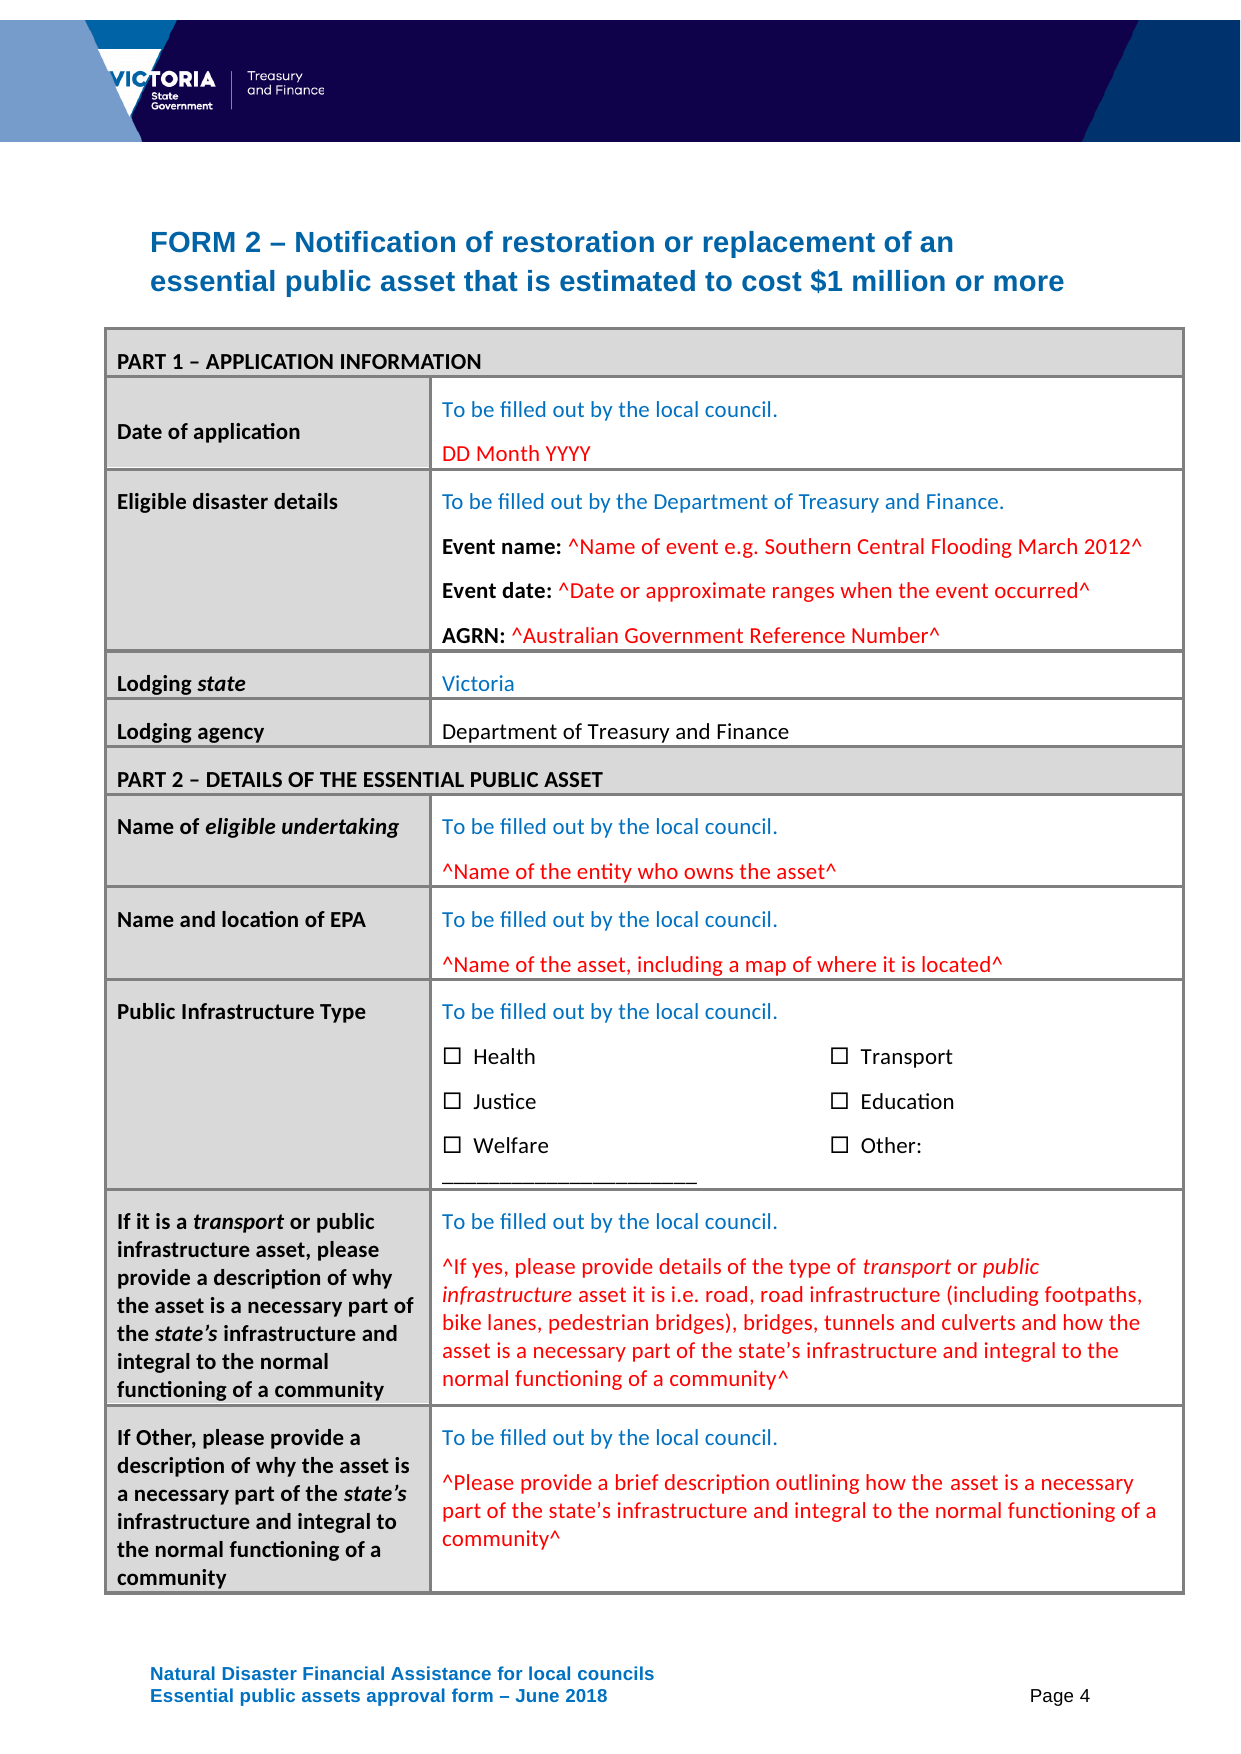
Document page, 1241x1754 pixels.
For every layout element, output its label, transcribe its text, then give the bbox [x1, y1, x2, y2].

table_cell Lodging agency [107, 700, 429, 745]
table_cell To be filled out by the local council. Health Transport Justice Education Welfare Other: ______________________ [432, 981, 1182, 1188]
table_cell To be filled out by the local council. DD Month YYYY [432, 378, 1182, 467]
table_header PART 1 – APPLICATION INFORMATION [107, 330, 1182, 375]
table_cell Public Infrastructure Type [107, 981, 429, 1188]
table_cell Victoria [432, 653, 1182, 697]
table_cell To be filled out by the local council. ^Name of the entity who owns the asset^ [432, 796, 1182, 885]
table_cell Name and location of EPA [107, 888, 429, 978]
table_cell To be filled out by the local council. ^If yes, please provide details of the type of transport or public infrastructure asset it is i.e. road, road infrastructure (including footpaths, bike lanes, pedestrian bridges), bridges, tunnels and culverts and how the asset is a necessary part of the state’s infrastructure and integral to the normal functioning of a community^ [432, 1191, 1182, 1403]
table_cell If it is a transport or public infrastructure asset, please provide a description of why the asset is a necessary part of the state’s infrastructure and integral to the normal functioning of a community [107, 1191, 429, 1403]
table_cell To be filled out by the local council. ^Please provide a brief description outlining how the asset is a necessary part of the state’s infrastructure and integral to the normal functioning of a community^ [432, 1407, 1182, 1591]
table_cell Lodging state [107, 653, 429, 697]
table_cell To be filled out by the Department of Treasury and Finance. Event name: ^Name of event e.g. Southern Central Flooding March 2012^ Event date: ^Date or approximate ranges when the event occurred^ AGRN: ^Australian Government Reference Number^ [432, 471, 1182, 649]
table_cell PART 2 – DETAILS OF THE ESSENTIAL PUBLIC ASSET [107, 748, 1182, 793]
table_cell To be filled out by the local council. ^Name of the asset, including a map of where it is located^ [432, 888, 1182, 978]
subtitle FORM 2 – Notification of restoration or replacement of an essential public asset that is estimated to cost $1 million or more [150, 225, 1090, 297]
table_cell Date of application [107, 378, 429, 467]
table_cell If Other, please provide a description of why the asset is a necessary part of the state’s infrastructure and integral to the normal functioning of a community [107, 1407, 429, 1591]
table_cell Eligible disaster details [107, 471, 429, 649]
table_cell Department of Treasury and Finance [432, 700, 1182, 745]
table_cell Name of eligible undertaking [107, 796, 429, 885]
picture [0, 20, 1241, 142]
